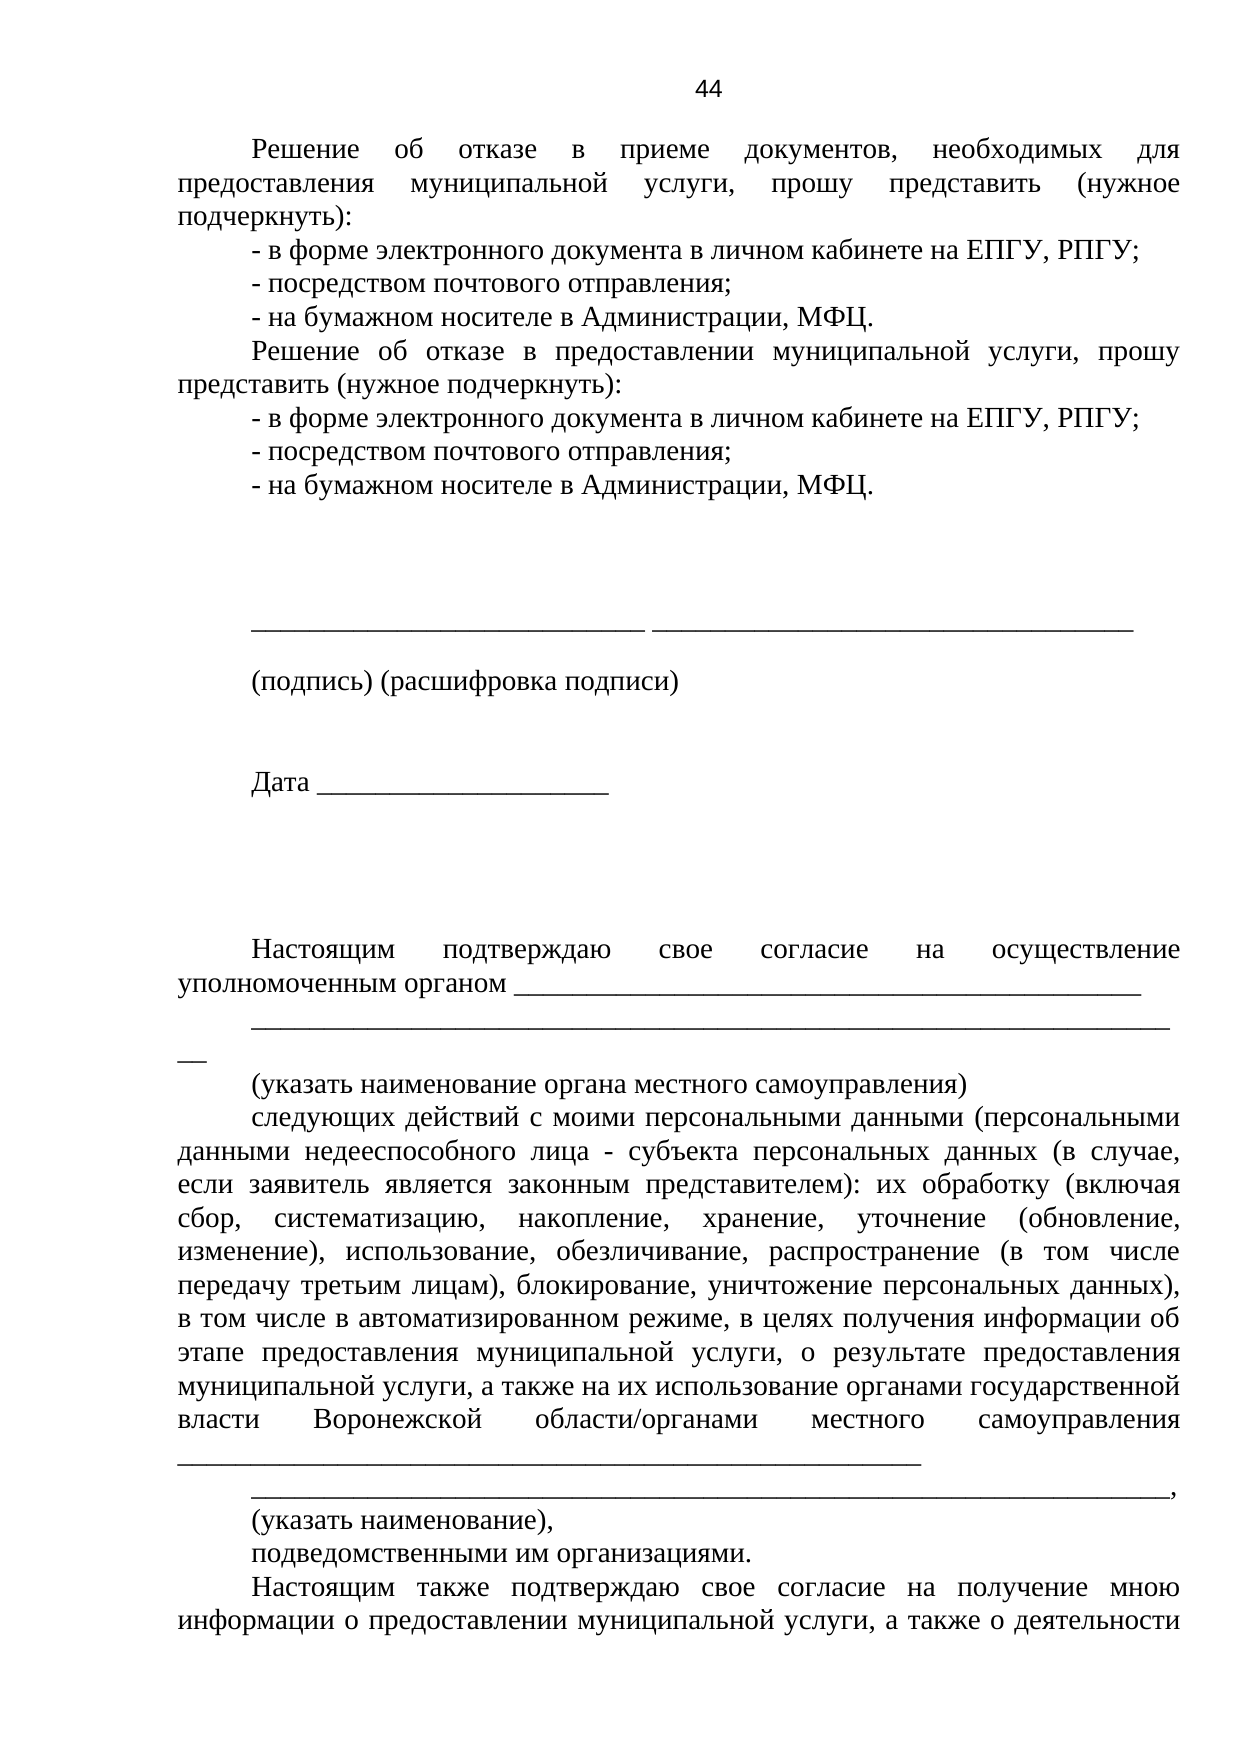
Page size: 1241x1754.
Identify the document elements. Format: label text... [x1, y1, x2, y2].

text - посредством почтового отправления; [177, 433, 1181, 467]
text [177, 1569, 1181, 1636]
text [177, 232, 1181, 266]
text подведомственными им организациями. [177, 1535, 1181, 1569]
text Дата ____________________ [177, 764, 1181, 797]
text (указать наименование), [177, 1502, 1181, 1535]
text _______________________________________________________________, [177, 1468, 1181, 1502]
text Решение об отказе в приеме документов, необходимых для предоставления муниципальной услуги, прошу представить (нужное подчеркнуть): [177, 131, 1181, 232]
text _________________________________________________________________ [177, 999, 1181, 1066]
text следующих действий с моими персональными данными (персональными данными недееспособного лица - субъекта персональных данных (в случае, если заявитель является законным представителем): их обработку (включая сбор, систематизацию, накопление, хранение, уточнение (обновление, изменение), использование, обезличивание, распространение (в том числе передачу третьим лицам), блокирование, уничтожение персональных данных), в том числе в автоматизированном режиме, в целях получения информации об этапе предоставления муниципальной услуги, о результате предоставления муниципальной услуги, а также на их использование органами государственной власти Воронежской области/органами местного самоуправления ___________________________________________________ [177, 1099, 1181, 1468]
text Настоящим подтверждаю свое согласие на осуществление уполномоченным органом ___________________________________________ [177, 932, 1181, 999]
text - в форме электронного документа в личном кабинете на ЕПГУ, РПГУ; [177, 400, 1181, 433]
text - на бумажном носителе в Администрации, МФЦ. [177, 467, 1181, 500]
text ___________________________ _________________________________ [177, 601, 1181, 634]
text - на бумажном носителе в Администрации, МФЦ. [177, 299, 1181, 333]
text Решение об отказе в предоставлении муниципальной услуги, прошу представить (нужное подчеркнуть): [177, 333, 1181, 400]
text (указать наименование органа местного самоуправления) [177, 1066, 1181, 1099]
text (подпись) (расшифровка подписи) [177, 663, 1181, 697]
text - посредством почтового отправления; [177, 266, 1181, 299]
